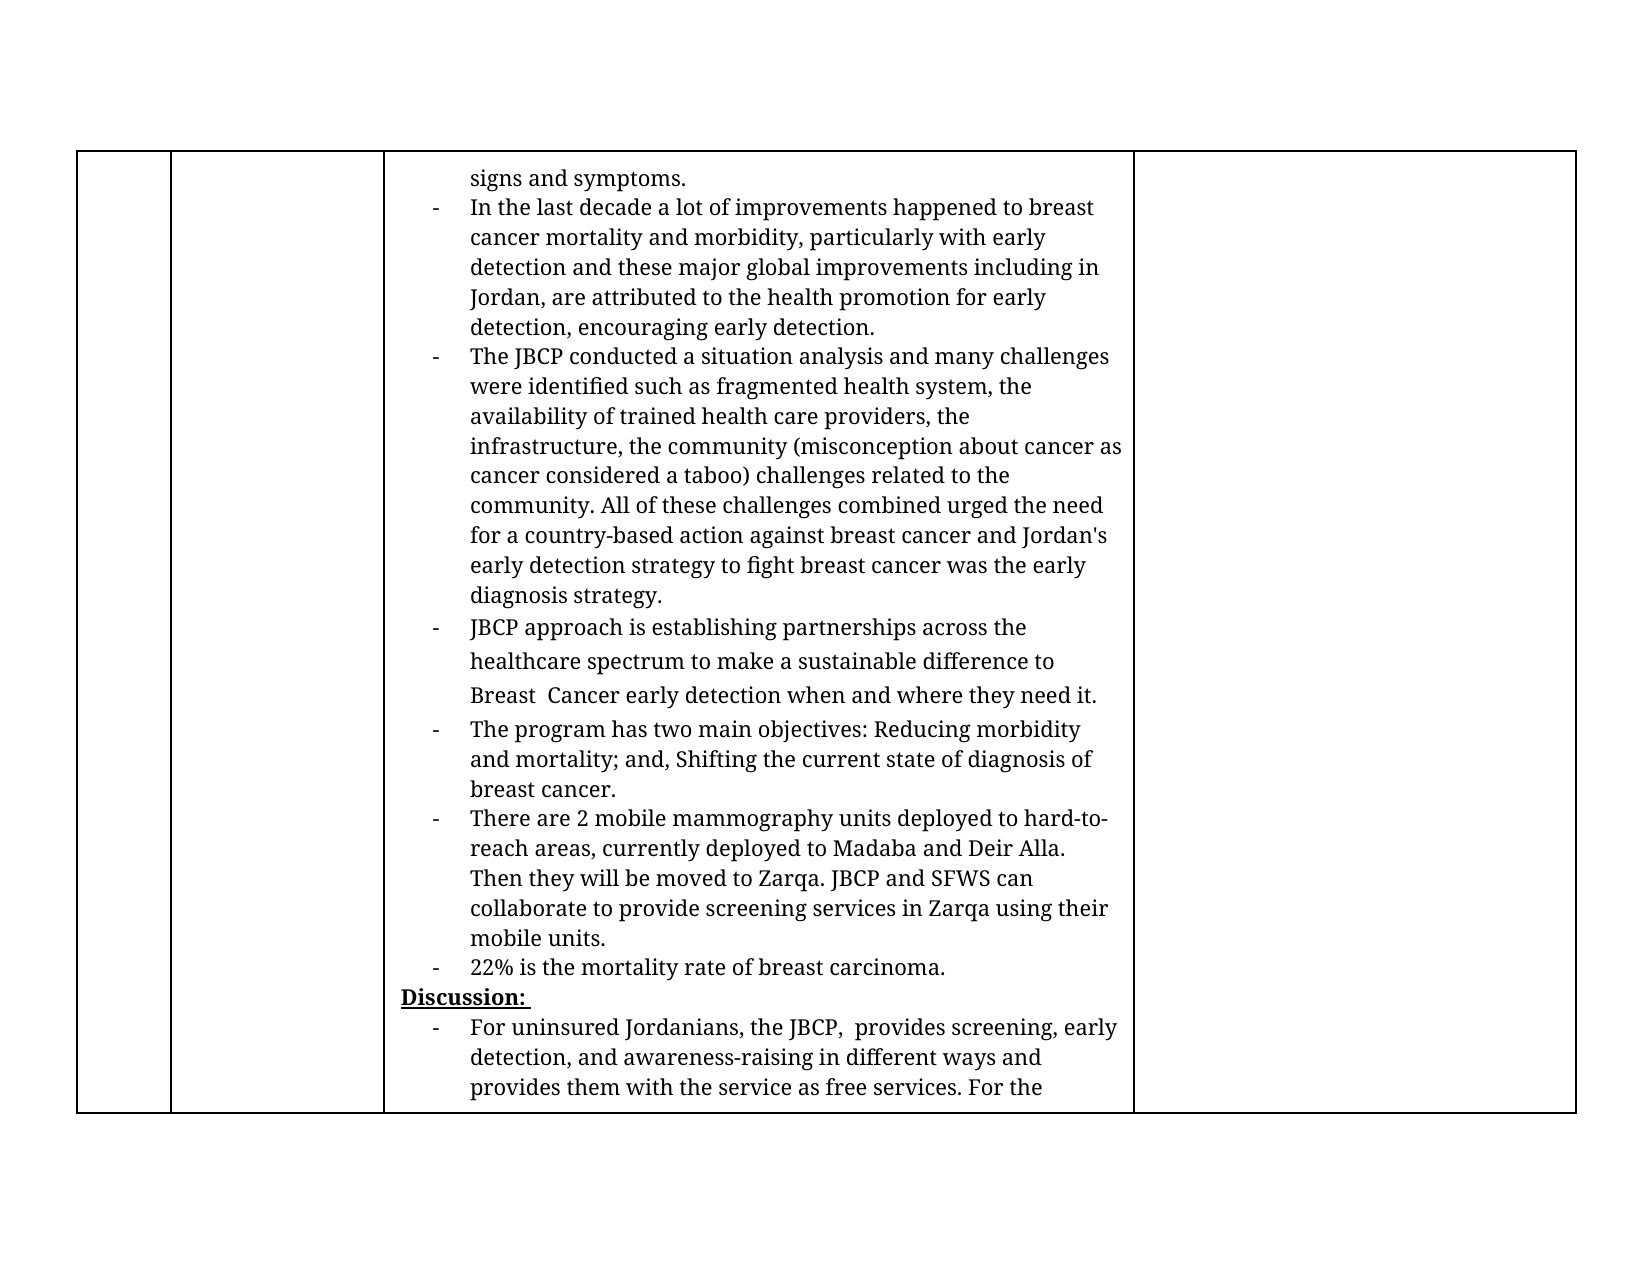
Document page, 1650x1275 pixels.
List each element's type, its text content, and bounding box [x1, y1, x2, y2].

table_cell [172, 152, 383, 1112]
table_cell 2 [78, 152, 170, 1112]
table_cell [1135, 152, 1575, 1112]
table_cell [385, 152, 1133, 1112]
